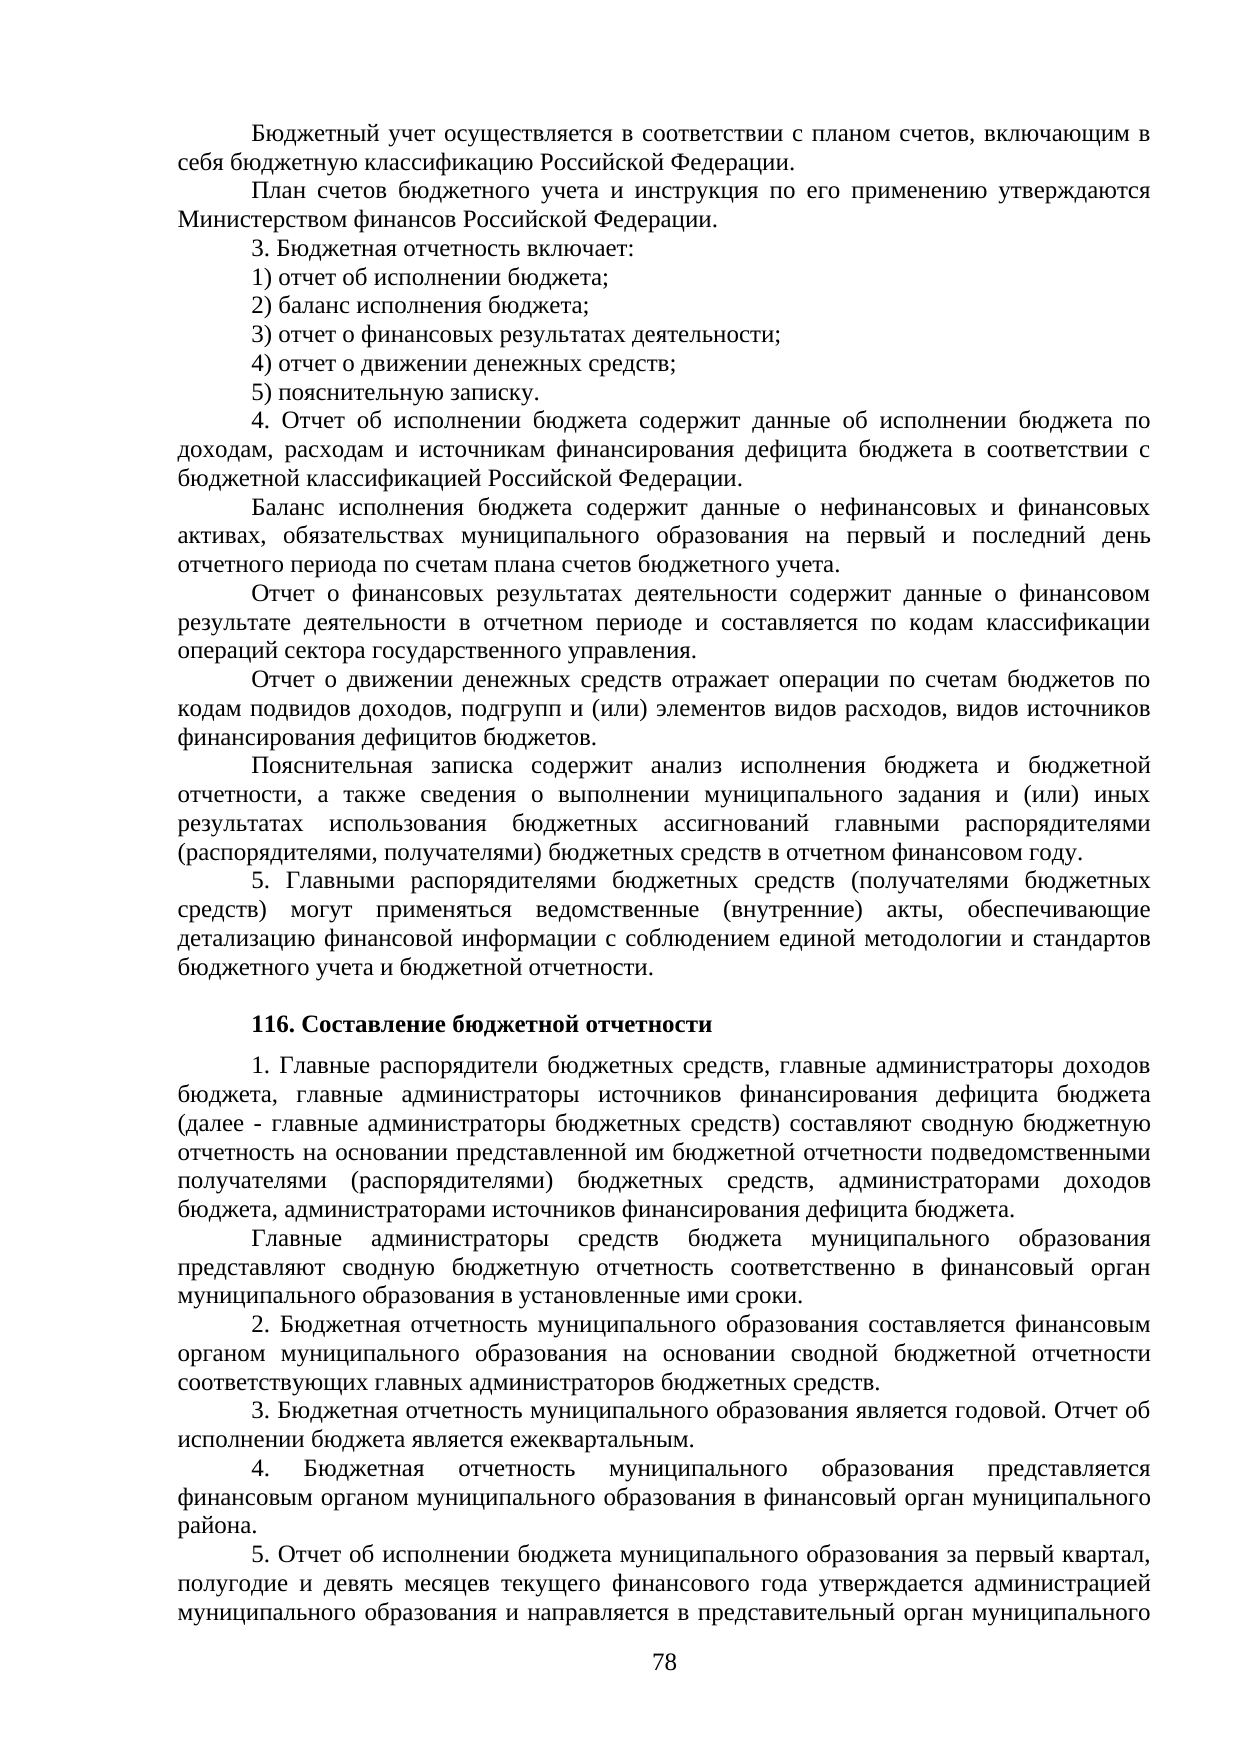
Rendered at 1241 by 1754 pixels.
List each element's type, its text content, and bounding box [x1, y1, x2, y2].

text 4. Отчет об исполнении бюджета содержит данные об исполнении бюджета по доходам, расходам и источникам финансирования дефицита бюджета в соответствии с бюджетной классификацией Российской Федерации. [177, 406, 1152, 492]
text 2) баланс исполнения бюджета; [177, 291, 1152, 319]
text Бюджетный учет осуществляется в соответствии с планом счетов, включающим в себя бюджетную классификацию Российской Федерации. [177, 118, 1152, 176]
text 4) отчет о движении денежных средств; [177, 348, 1152, 377]
text 3. Бюджетная отчетность муниципального образования является годовой. Отчет об исполнении бюджета является ежеквартальным. [177, 1396, 1152, 1453]
text Главные администраторы средств бюджета муниципального образования представляют сводную бюджетную отчетность соответственно в финансовый орган муниципального образования в установленные ими сроки. [177, 1223, 1152, 1309]
text Отчет о движении денежных средств отражает операции по счетам бюджетов по кодам подвидов доходов, подгрупп и (или) элементов видов расходов, видов источников финансирования дефицитов бюджетов. [177, 664, 1152, 751]
text 2. Бюджетная отчетность муниципального образования составляется финансовым органом муниципального образования на основании сводной бюджетной отчетности соответствующих главных администраторов бюджетных средств. [177, 1309, 1152, 1396]
text Отчет о финансовых результатах деятельности содержит данные о финансовом результате деятельности в отчетном периоде и составляется по кодам классификации операций сектора государственного управления. [177, 578, 1152, 664]
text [177, 1539, 1152, 1626]
text 4. Бюджетная отчетность муниципального образования представляется финансовым органом муниципального образования в финансовый орган муниципального района. [177, 1453, 1152, 1539]
text 1. Главные распорядители бюджетных средств, главные администраторы доходов бюджета, главные администраторы источников финансирования дефицита бюджета (далее - главные администраторы бюджетных средств) составляют сводную бюджетную отчетность на основании представленной им бюджетной отчетности подведомственными получателями (распорядителями) бюджетных средств, администраторами доходов бюджета, администраторами источников финансирования дефицита бюджета. [177, 1051, 1152, 1223]
text 1) отчет об исполнении бюджета; [177, 262, 1152, 291]
text Баланс исполнения бюджета содержит данные о нефинансовых и финансовых активах, обязательствах муниципального образования на первый и последний день отчетного периода по счетам плана счетов бюджетного учета. [177, 492, 1152, 578]
text План счетов бюджетного учета и инструкция по его применению утверждаются Министерством финансов Российской Федерации. [177, 176, 1152, 233]
text Пояснительная записка содержит анализ исполнения бюджета и бюджетной отчетности, а также сведения о выполнении муниципального задания и (или) иных результатах использования бюджетных ассигнований главными распорядителями (распорядителями, получателями) бюджетных средств в отчетном финансовом году. [177, 751, 1152, 866]
text 3. Бюджетная отчетность включает: [177, 233, 1152, 262]
text 5. Главными распорядителями бюджетных средств (получателями бюджетных средств) могут применяться ведомственные (внутренние) акты, обеспечивающие детализацию финансовой информации с соблюдением единой методологии и стандартов бюджетного учета и бюджетной отчетности. [177, 866, 1152, 981]
title 116. Составление бюджетной отчетности [177, 1009, 1152, 1038]
text 5) пояснительную записку. [177, 377, 1152, 406]
text 3) отчет о финансовых результатах деятельности; [177, 319, 1152, 348]
